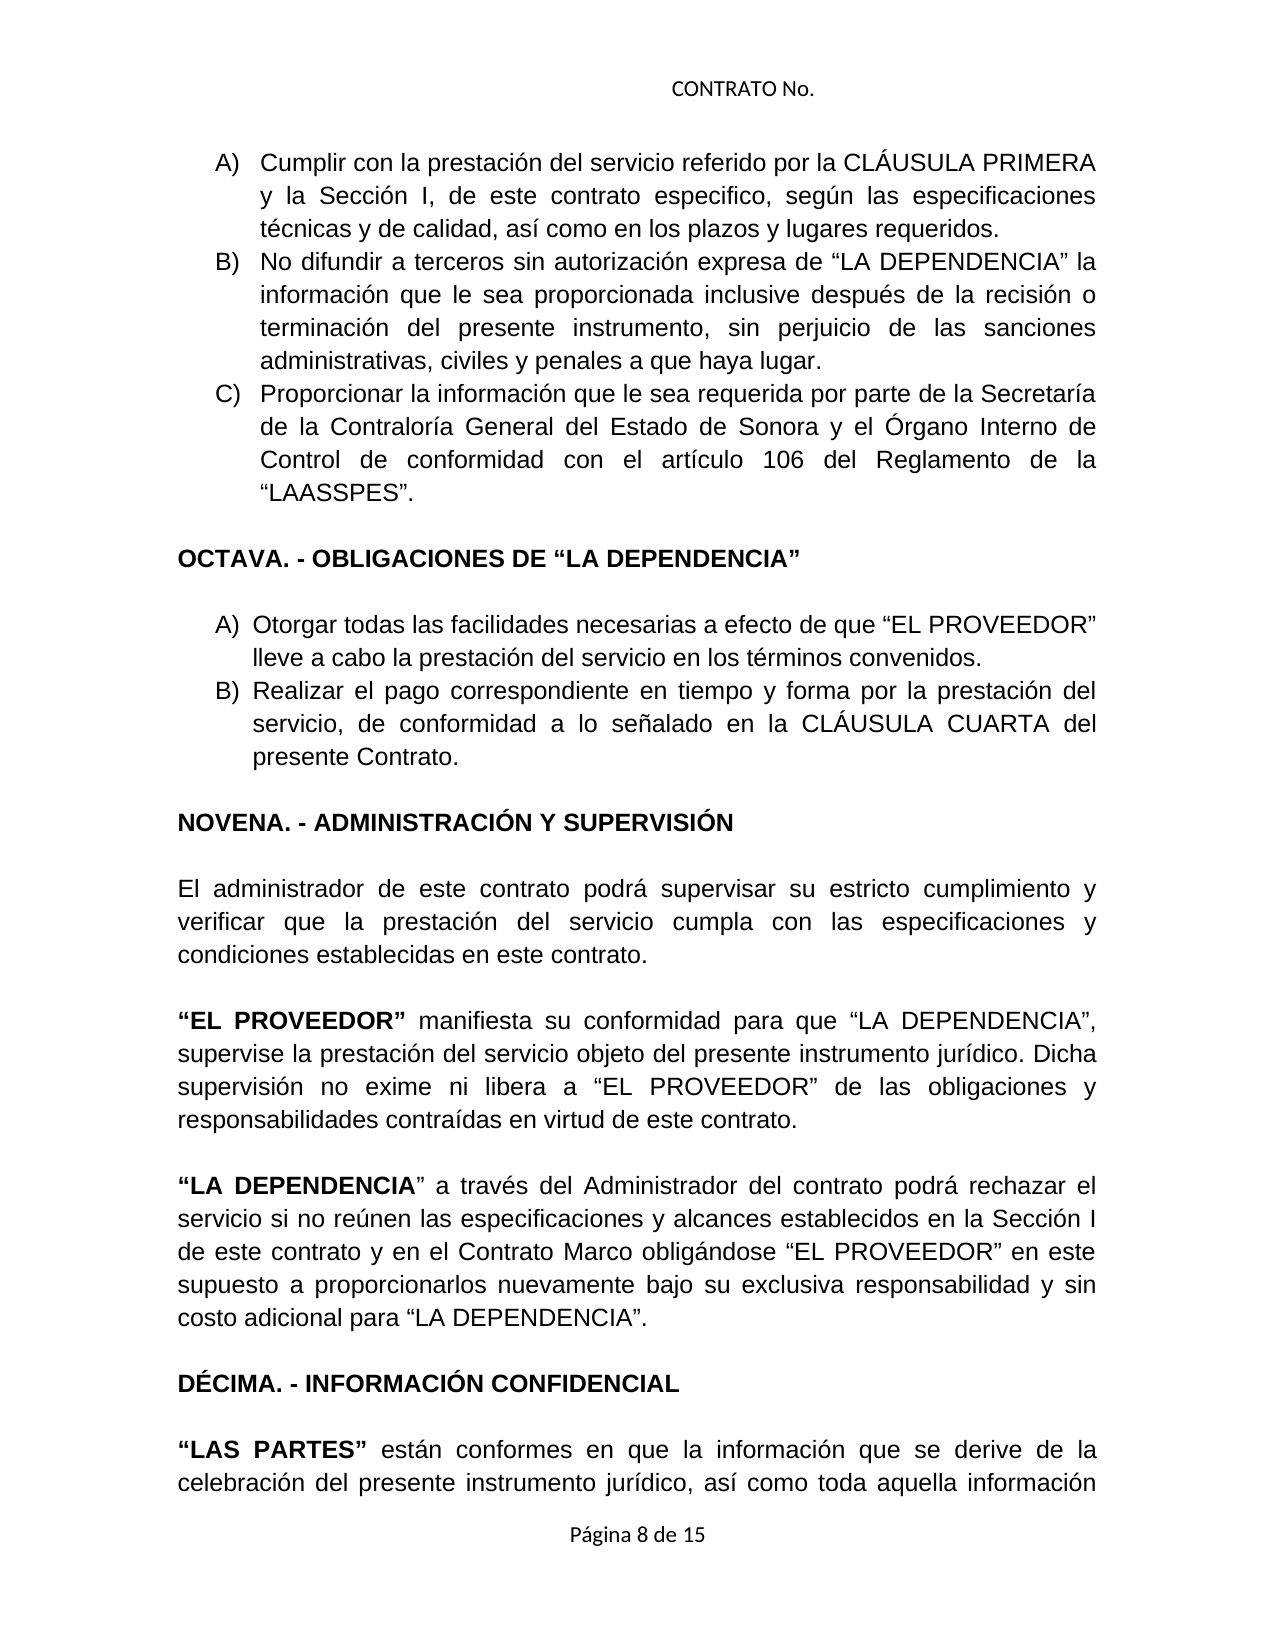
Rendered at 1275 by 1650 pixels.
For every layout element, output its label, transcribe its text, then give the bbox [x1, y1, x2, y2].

list “LA DEPENDENCIA” a través del Administrador del contrato podrá rechazar el servicio si no reúnen las especificaciones y alcances establecidos en la Sección I de este contrato y en el Contrato Marco obligándose “EL PROVEEDOR” en este supuesto a proporcionarlos nuevamente bajo su exclusiva responsabilidad y sin costo adicional para “LA DEPENDENCIA”. [177, 1171, 1098, 1332]
list DÉCIMA. - INFORMACIÓN CONFIDENCIAL [177, 1369, 1098, 1398]
list Proporcionar la información que le sea requerida por parte de la Secretaría de la Contraloría General del Estado de Sonora y el Órgano Interno de Control de conformidad con el artículo 106 del Reglamento de la “LAASSPES”. [215, 379, 1098, 507]
list Realizar el pago correspondiente en tiempo y forma por la prestación del servicio, de conformidad a lo señalado en la CLÁUSULA CUARTA del presente Contrato. [215, 676, 1098, 771]
list No difundir a terceros sin autorización expresa de “LA DEPENDENCIA” la información que le sea proporcionada inclusive después de la recisión o terminación del presente instrumento, sin perjuicio de las sanciones administrativas, civiles y penales a que haya lugar. [215, 247, 1098, 374]
list NOVENA. - ADMINISTRACIÓN Y SUPERVISIÓN [177, 808, 1098, 837]
list “EL PROVEEDOR” manifiesta su conformidad para que “LA DEPENDENCIA”, supervise la prestación del servicio objeto del presente instrumento jurídico. Dicha supervisión no exime ni libera a “EL PROVEEDOR” de las obligaciones y responsabilidades contraídas en virtud de este contrato. [177, 1006, 1098, 1134]
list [177, 1435, 1098, 1497]
list Otorgar todas las facilidades necesarias a efecto de que “EL PROVEEDOR” lleve a cabo la prestación del servicio en los términos convenidos. [215, 610, 1098, 672]
list OCTAVA. - OBLIGACIONES DE “LA DEPENDENCIA” [177, 544, 1098, 573]
list El administrador de este contrato podrá supervisar su estricto cumplimiento y verificar que la prestación del servicio cumpla con las especificaciones y condiciones establecidas en este contrato. [177, 874, 1098, 969]
list Cumplir con la prestación del servicio referido por la CLÁUSULA PRIMERA y la Sección I, de este contrato especifico, según las especificaciones técnicas y de calidad, así como en los plazos y lugares requeridos. [215, 148, 1098, 242]
